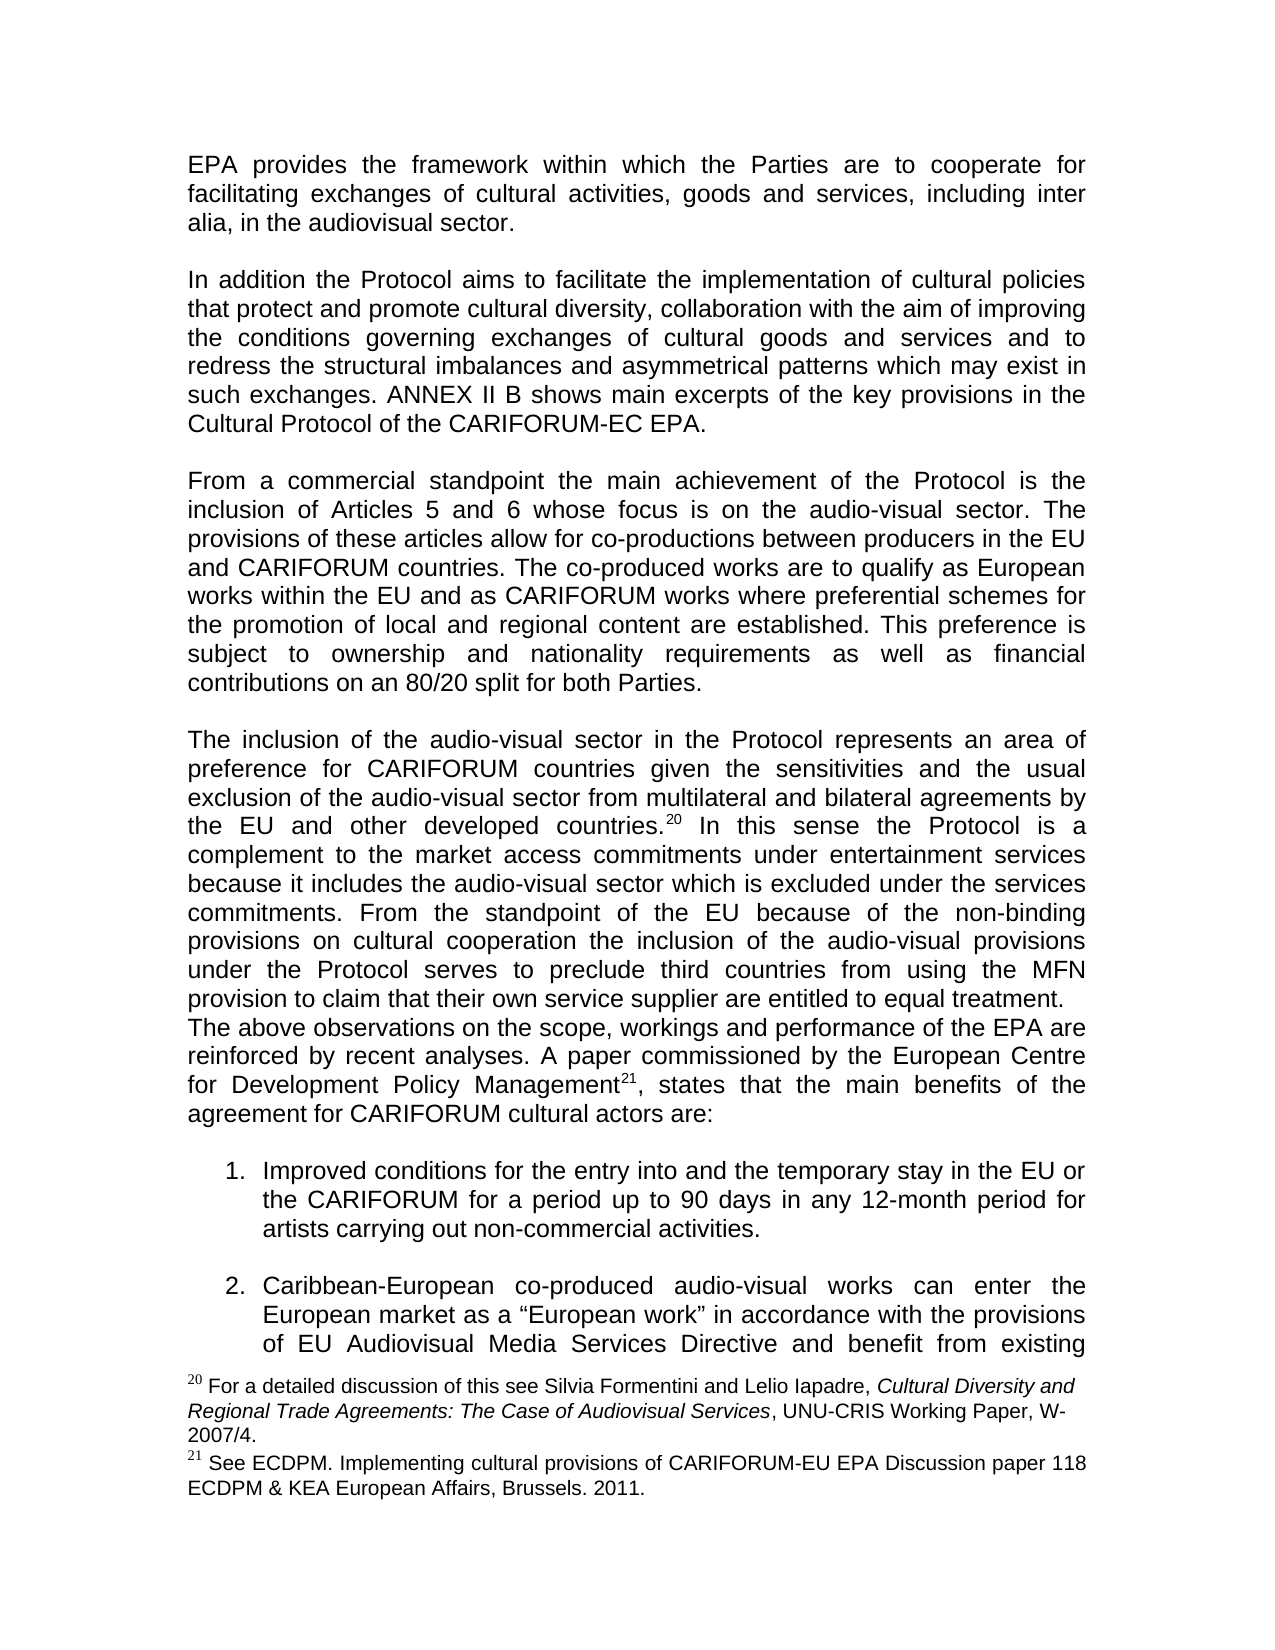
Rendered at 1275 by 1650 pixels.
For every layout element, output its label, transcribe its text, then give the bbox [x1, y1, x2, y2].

text The above observations on the scope, workings and performance of the EPA are reinforced by recent analyses. A paper commissioned by the European Centre for Development Policy Management, states that the main benefits of the agreement for CARIFORUM cultural actors are: [187, 1012, 1087, 1127]
text From a commercial standpoint the main achievement of the Protocol is the inclusion of Articles 5 and 6 whose focus is on the audio-visual sector. The provisions of these articles allow for co-productions between producers in the EU and CARIFORUM countries. The co-produced works are to qualify as European works within the EU and as CARIFORUM works where preferential schemes for the promotion of local and regional content are established. This preference is subject to ownership and nationality requirements as well as financial contributions on an 80/20 split for both Parties. [187, 466, 1087, 696]
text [187, 150, 1087, 236]
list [225, 1271, 1087, 1357]
text In addition the Protocol aims to facilitate the implementation of cultural policies that protect and promote cultural diversity, collaboration with the aim of improving the conditions governing exchanges of cultural goods and services and to redress the structural imbalances and asymmetrical patterns which may exist in such exchanges. ANNEX II B shows main excerpts of the key provisions in the Cultural Protocol of the CARIFORUM-EC EPA. [187, 265, 1087, 437]
list Improved conditions for the entry into and the temporary stay in the EU or the CARIFORUM for a period up to 90 days in any 12-month period for artists carrying out non-commercial activities. [225, 1156, 1087, 1242]
text The inclusion of the audio-visual sector in the Protocol represents an area of preference for CARIFORUM countries given the sensitivities and the usual exclusion of the audio-visual sector from multilateral and bilateral agreements by the EU and other developed countries. In this sense the Protocol is a complement to the market access commitments under entertainment services because it includes the audio-visual sector which is excluded under the services commitments. From the standpoint of the EU because of the non-binding provisions on cultural cooperation the inclusion of the audio-visual provisions under the Protocol serves to preclude third countries from using the MFN provision to claim that their own service supplier are entitled to equal treatment. [187, 725, 1087, 1012]
